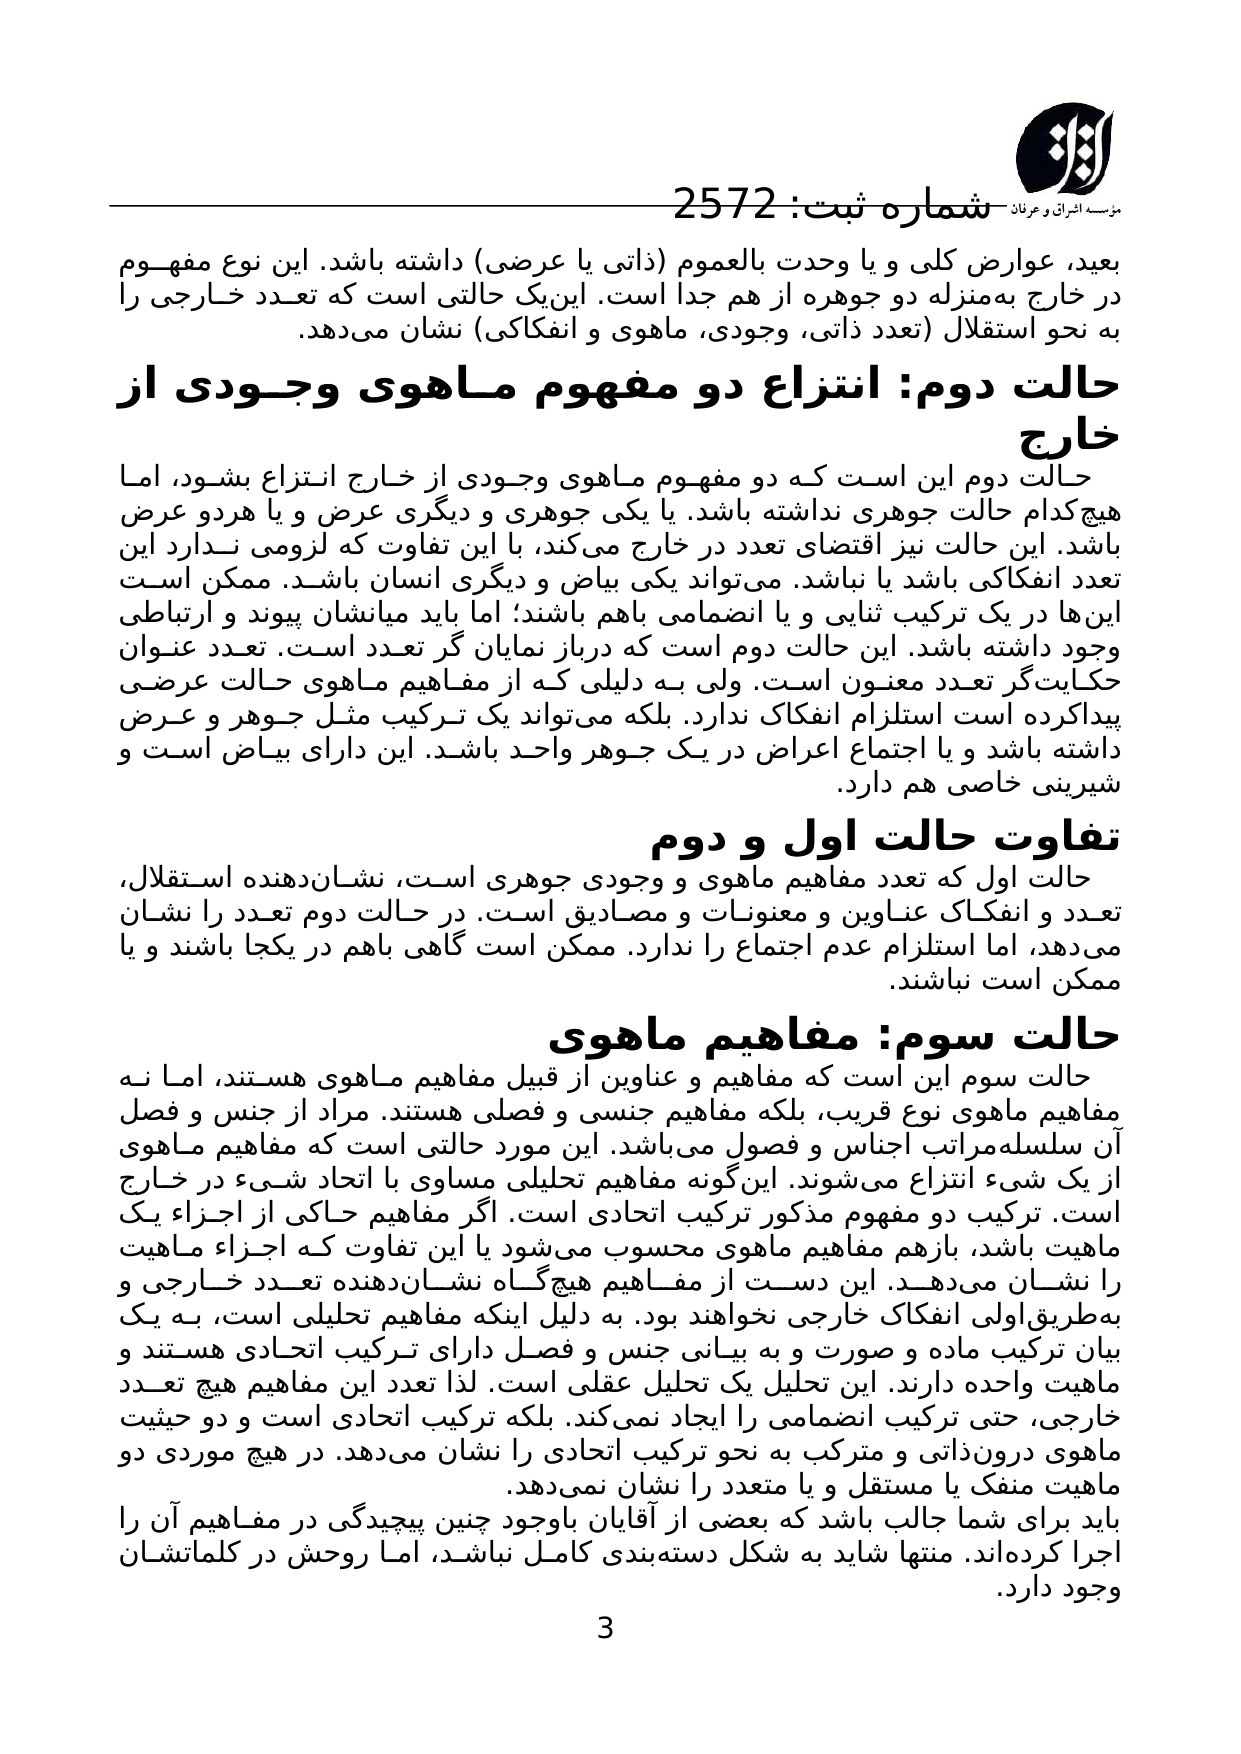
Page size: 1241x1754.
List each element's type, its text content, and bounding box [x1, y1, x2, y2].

subtitle تفاوت حالت اول و دوم [118, 812, 1122, 860]
picture [1007, 101, 1122, 219]
text باید برای شما جالب باشد که بعضی از آقایان باوجود چنین پیچیدگی در مفاهیم آن را اجرا کرده‌اند. منتها شاید به شکل دسته‌بندی کامل نباشد، اما روحش در کلماتشان وجود دارد. [118, 1501, 1122, 1603]
subtitle حالت سوم: مفاهیم ماهوی [118, 1008, 1122, 1059]
text حالت سوم این است که مفاهیم و عناوین از قبیل مفاهیم ماهوی هستند، اما نه مفاهیم ماهوی نوع قریب، بلکه مفاهیم جنسی و فصلی هستند. مراد از جنس و فصل آن سلسله‌مراتب اجناس و فصول می‌باشد. این مورد حالتی است که مفاهیم ماهوی از یک شیء انتزاع می‌شوند. این‌گونه مفاهیم تحلیلی مساوی با اتحاد شیء در خارج است. ترکیب دو مفهوم مذکور ترکیب اتحادی است. اگر مفاهیم حاکی از اجزاء یک ماهیت باشد، بازهم مفاهیم ماهوی محسوب می‌شود یا این تفاوت که اجزاء ماهیت را نشان می‌دهد. این‌ دست از مفاهیم هیچ‌گاه نشان‌دهنده تعدد خارجی و به‌طریق‌اولی انفکاک خارجی نخواهند بود. به دلیل اینکه مفاهیم تحلیلی است، به یک بیان ترکیب ماده و صورت و به بیانی جنس و فصل دارای ترکیب اتحادی هستند و ماهیت واحده دارند. این تحلیل یک تحلیل عقلی است. لذا تعدد این مفاهیم هیچ تعدد خارجی، حتی ترکیب انضمامی را ایجاد نمی‌کند. بلکه ترکیب اتحادی است و دو حیثیت ماهوی درون‌ذاتی و مترکب به نحو ترکیب اتحادی را نشان می‌دهد. در هیچ موردی دو ماهیت منفک یا مستقل و یا متعدد را نشان نمی‌دهد. [118, 1059, 1122, 1501]
subtitle حالت دوم: انتزاع دو مفهوم ماهوی وجودی از خارج [118, 358, 1122, 459]
text حالت اول که تعدد مفاهیم ماهوی و وجودی جوهری است، نشان‌دهنده استقلال، تعدد و انفکاک عناوین و معنونات و مصادیق است. در حالت دوم تعدد را نشان می‌دهد، اما استلزام عدم اجتماع را ندارد. ممکن است گاهی باهم در یکجا باشند و یا ممکن است نباشند. [118, 860, 1122, 996]
text حالت دوم این است که دو مفهوم ماهوی وجودی از خارج انتزاع بشود، اما هیچ‌کدام حالت جوهری نداشته باشد. یا یکی جوهری و دیگری عرض و یا هردو عرض باشد. این حالت نیز اقتضای تعدد در خارج می‌کند، با این تفاوت که لزومی ندارد این تعدد انفکاکی باشد یا نباشد. می‌تواند یکی بیاض و دیگری انسان باشد. ممکن است این‌ها در یک ترکیب ثنایی و یا انضمامی باهم باشند؛ اما باید میانشان پیوند و ارتباطی وجود داشته باشد. این حالت دوم است که درباز نمایان گر تعدد است. تعدد عنوان حکایت‌گر تعدد معنون است. ولی به دلیلی که از مفاهیم ماهوی حالت عرضی پیداکرده است استلزام انفکاک ندارد. بلکه می‌تواند یک ترکیب مثل جوهر و عرض داشته باشد و یا اجتماع اعراض در یک جوهر واحد باشد. این دارای بیاض است و شیرینی خاصی هم دارد. [118, 459, 1122, 799]
